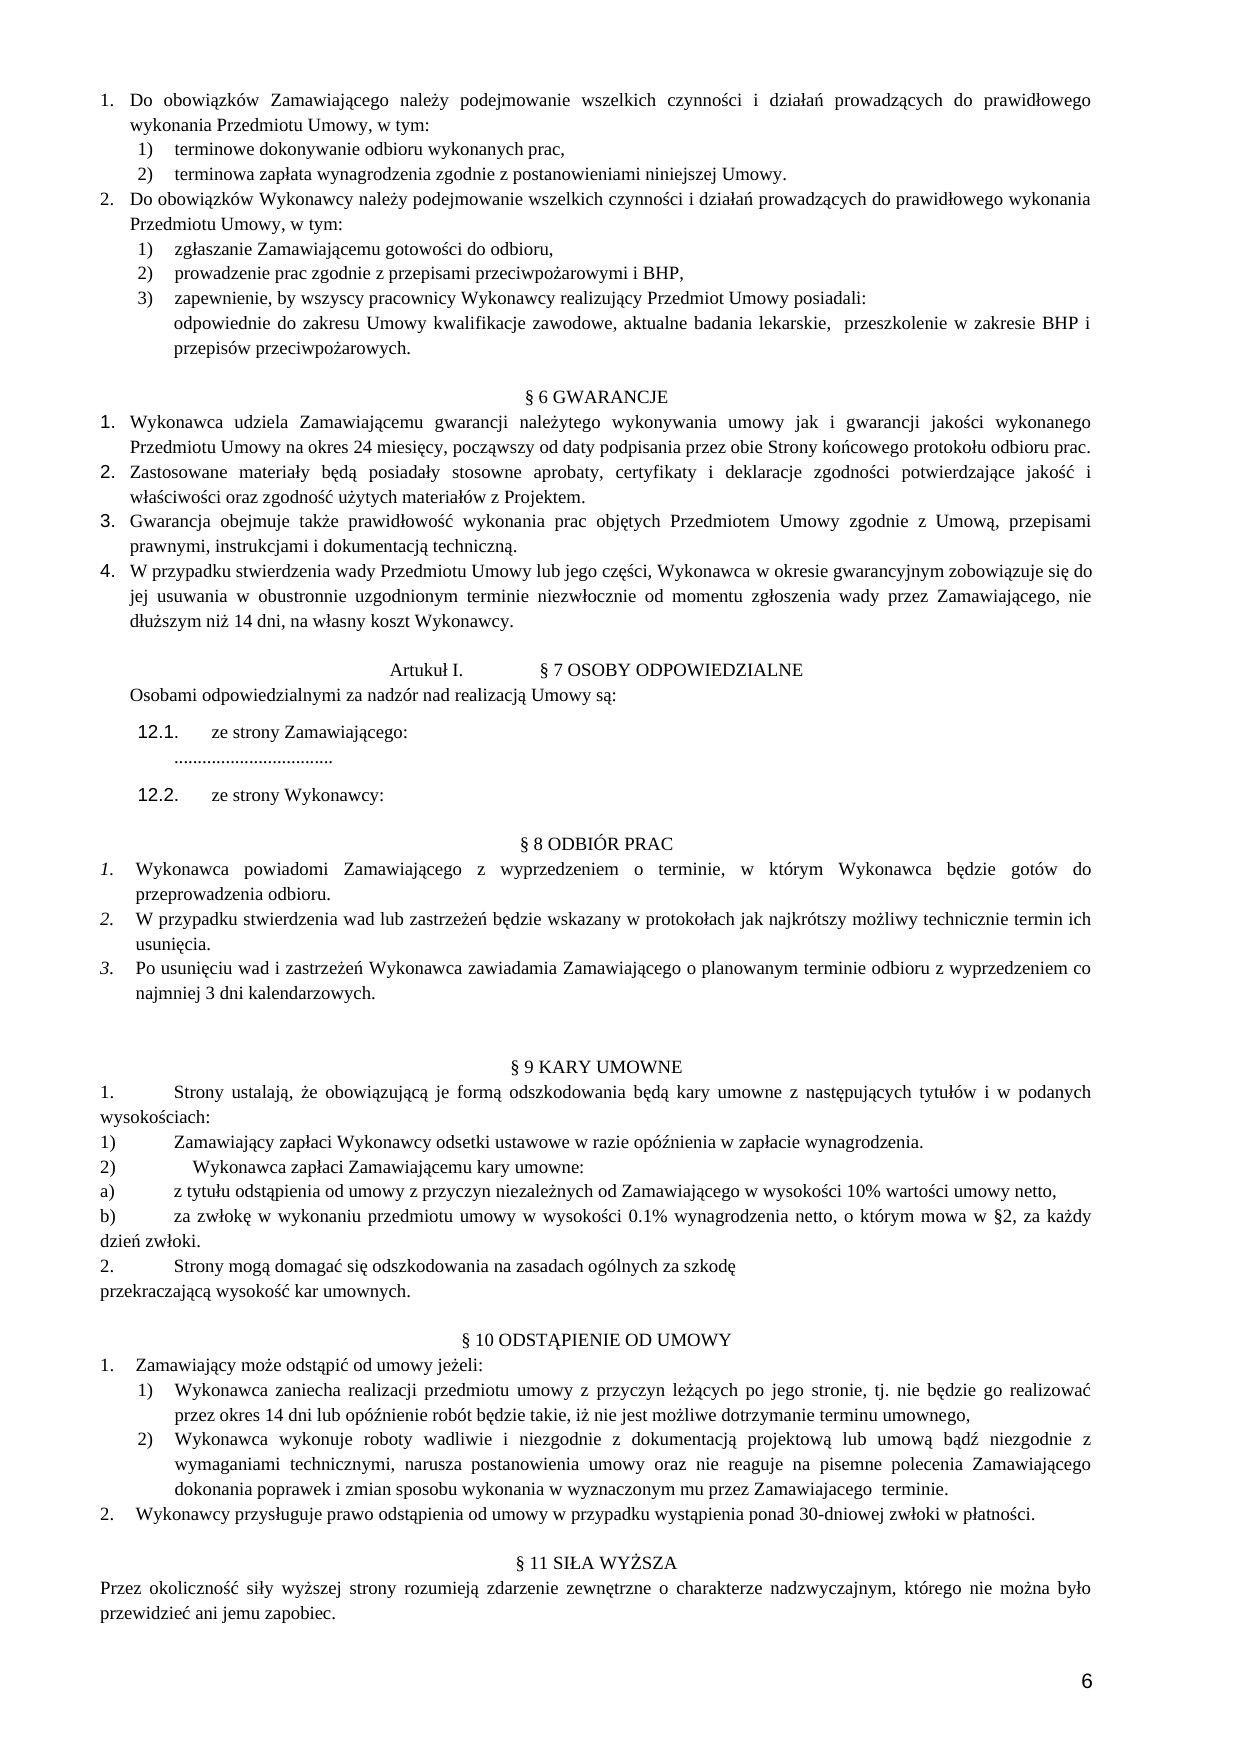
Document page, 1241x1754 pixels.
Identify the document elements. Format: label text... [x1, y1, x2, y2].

text 1. Strony ustalają, że obowiązującą je formą odszkodowania będą kary umowne z następujących tytułów i w podanych wysokościach: [100, 1081, 1093, 1127]
list Wykonawcy przysługuje prawo odstąpienia od umowy w przypadku wystąpienia ponad 30-dniowej zwłoki w płatności. [100, 1503, 1093, 1524]
list Do obowiązków Wykonawcy należy podejmowanie wszelkich czynności i działań prowadzących do prawidłowego wykonania Przedmiotu Umowy, w tym: [100, 188, 1093, 234]
list Wykonawca udziela Zamawiającemu gwarancji należytego wykonywania umowy jak i gwarancji jakości wykonanego Przedmiotu Umowy na okres 24 miesięcy, począwszy od daty podpisania przez obie Strony końcowego protokołu odbioru prac. [100, 411, 1093, 457]
text Przez okoliczność siły wyższej strony rozumieją zdarzenie zewnętrzne o charakterze nadzwyczajnym, którego nie można było przewidzieć ani jemu zapobiec. [100, 1577, 1093, 1623]
subtitle § 7 OSOBY ODPOWIEDZIALNE [100, 659, 1093, 681]
text 2. Strony mogą domagać się odszkodowania na zasadach ogólnych za szkodę [100, 1255, 1093, 1276]
text odpowiednie do zakresu Umowy kwalifikacje zawodowe, aktualne badania lekarskie, przeszkolenie w zakresie BHP i przepisów przeciwpożarowych. [174, 312, 1093, 358]
text § 9 KARY UMOWNE [100, 1056, 1093, 1078]
text § 6 GWARANCJE [100, 386, 1093, 408]
text przekraczającą wysokość kar umownych. [100, 1279, 1093, 1301]
list terminowe dokonywanie odbioru wykonanych prac, [137, 138, 1093, 160]
text .................................. [174, 746, 1093, 768]
list zgłaszanie Zamawiającemu gotowości do odbioru, [137, 237, 1093, 259]
list terminowa zapłata wynagrodzenia zgodnie z postanowieniami niniejszej Umowy. [137, 163, 1093, 184]
list Wykonawca powiadomi Zamawiającego z wyprzedzeniem o terminie, w którym Wykonawca będzie gotów do przeprowadzenia odbioru. [100, 858, 1093, 904]
text Osobami odpowiedzialnymi za nadzór nad realizacją Umowy są: [129, 684, 1093, 706]
text a) z tytułu odstąpienia od umowy z przyczyn niezależnych od Zamawiającego w wysokości 10% wartości umowy netto, [100, 1180, 1093, 1202]
text § 8 ODBIÓR PRAC [100, 833, 1093, 855]
list zapewnienie, by wszyscy pracownicy Wykonawcy realizujący Przedmiot Umowy posiadali: [137, 287, 1093, 308]
list ze strony Zamawiającego: [137, 721, 1093, 743]
list W przypadku stwierdzenia wady Przedmiotu Umowy lub jego części, Wykonawca w okresie gwarancyjnym zobowiązuje się do jej usuwania w obustronnie uzgodnionym terminie niezwłocznie od momentu zgłoszenia wady przez Zamawiającego, nie dłuższym niż 14 dni, na własny koszt Wykonawcy. [100, 560, 1093, 631]
text § 11 SIŁA WYŻSZA [100, 1552, 1093, 1574]
list Zastosowane materiały będą posiadały stosowne aprobaty, certyfikaty i deklaracje zgodności potwierdzające jakość i właściwości oraz zgodność użytych materiałów z Projektem. [100, 461, 1093, 507]
text 2) Wykonawca zapłaci Zamawiającemu kary umowne: [100, 1156, 1093, 1177]
list Wykonawca zaniecha realizacji przedmiotu umowy z przyczyn leżących po jego stronie, tj. nie będzie go realizować przez okres 14 dni lub opóźnienie robót będzie takie, iż nie jest możliwe dotrzymanie terminu umownego, [137, 1379, 1093, 1425]
text § 10 ODSTĄPIENIE OD UMOWY [100, 1329, 1093, 1351]
text 1) Zamawiający zapłaci Wykonawcy odsetki ustawowe w razie opóźnienia w zapłacie wynagrodzenia. [100, 1131, 1093, 1152]
list Gwarancja obejmuje także prawidłowość wykonania prac objętych Przedmiotem Umowy zgodnie z Umową, przepisami prawnymi, instrukcjami i dokumentacją techniczną. [100, 510, 1093, 557]
list prowadzenie prac zgodnie z przepisami przeciwpożarowymi i BHP, [137, 262, 1093, 284]
list Wykonawca wykonuje roboty wadliwie i niezgodnie z dokumentacją projektową lub umową bądź niezgodnie z wymaganiami technicznymi, narusza postanowienia umowy oraz nie reaguje na pisemne polecenia Zamawiającego dokonania poprawek i zmian sposobu wykonania w wyznaczonym mu przez Zamawiajacego terminie. [137, 1428, 1093, 1499]
list Do obowiązków Zamawiającego należy podejmowanie wszelkich czynności i działań prowadzących do prawidłowego wykonania Przedmiotu Umowy, w tym: [100, 89, 1093, 135]
list W przypadku stwierdzenia wad lub zastrzeżeń będzie wskazany w protokołach jak najkrótszy możliwy technicznie termin ich usunięcia. [100, 908, 1093, 954]
text b) za zwłokę w wykonaniu przedmiotu umowy w wysokości 0.1% wynagrodzenia netto, o którym mowa w §2, za każdy dzień zwłoki. [100, 1205, 1093, 1251]
list ze strony Wykonawcy: [137, 783, 1093, 805]
list Zamawiający może odstąpić od umowy jeżeli: [100, 1354, 1093, 1375]
list Po usunięciu wad i zastrzeżeń Wykonawca zawiadamia Zamawiającego o planowanym terminie odbioru z wyprzedzeniem co najmniej 3 dni kalendarzowych. [100, 957, 1093, 1003]
